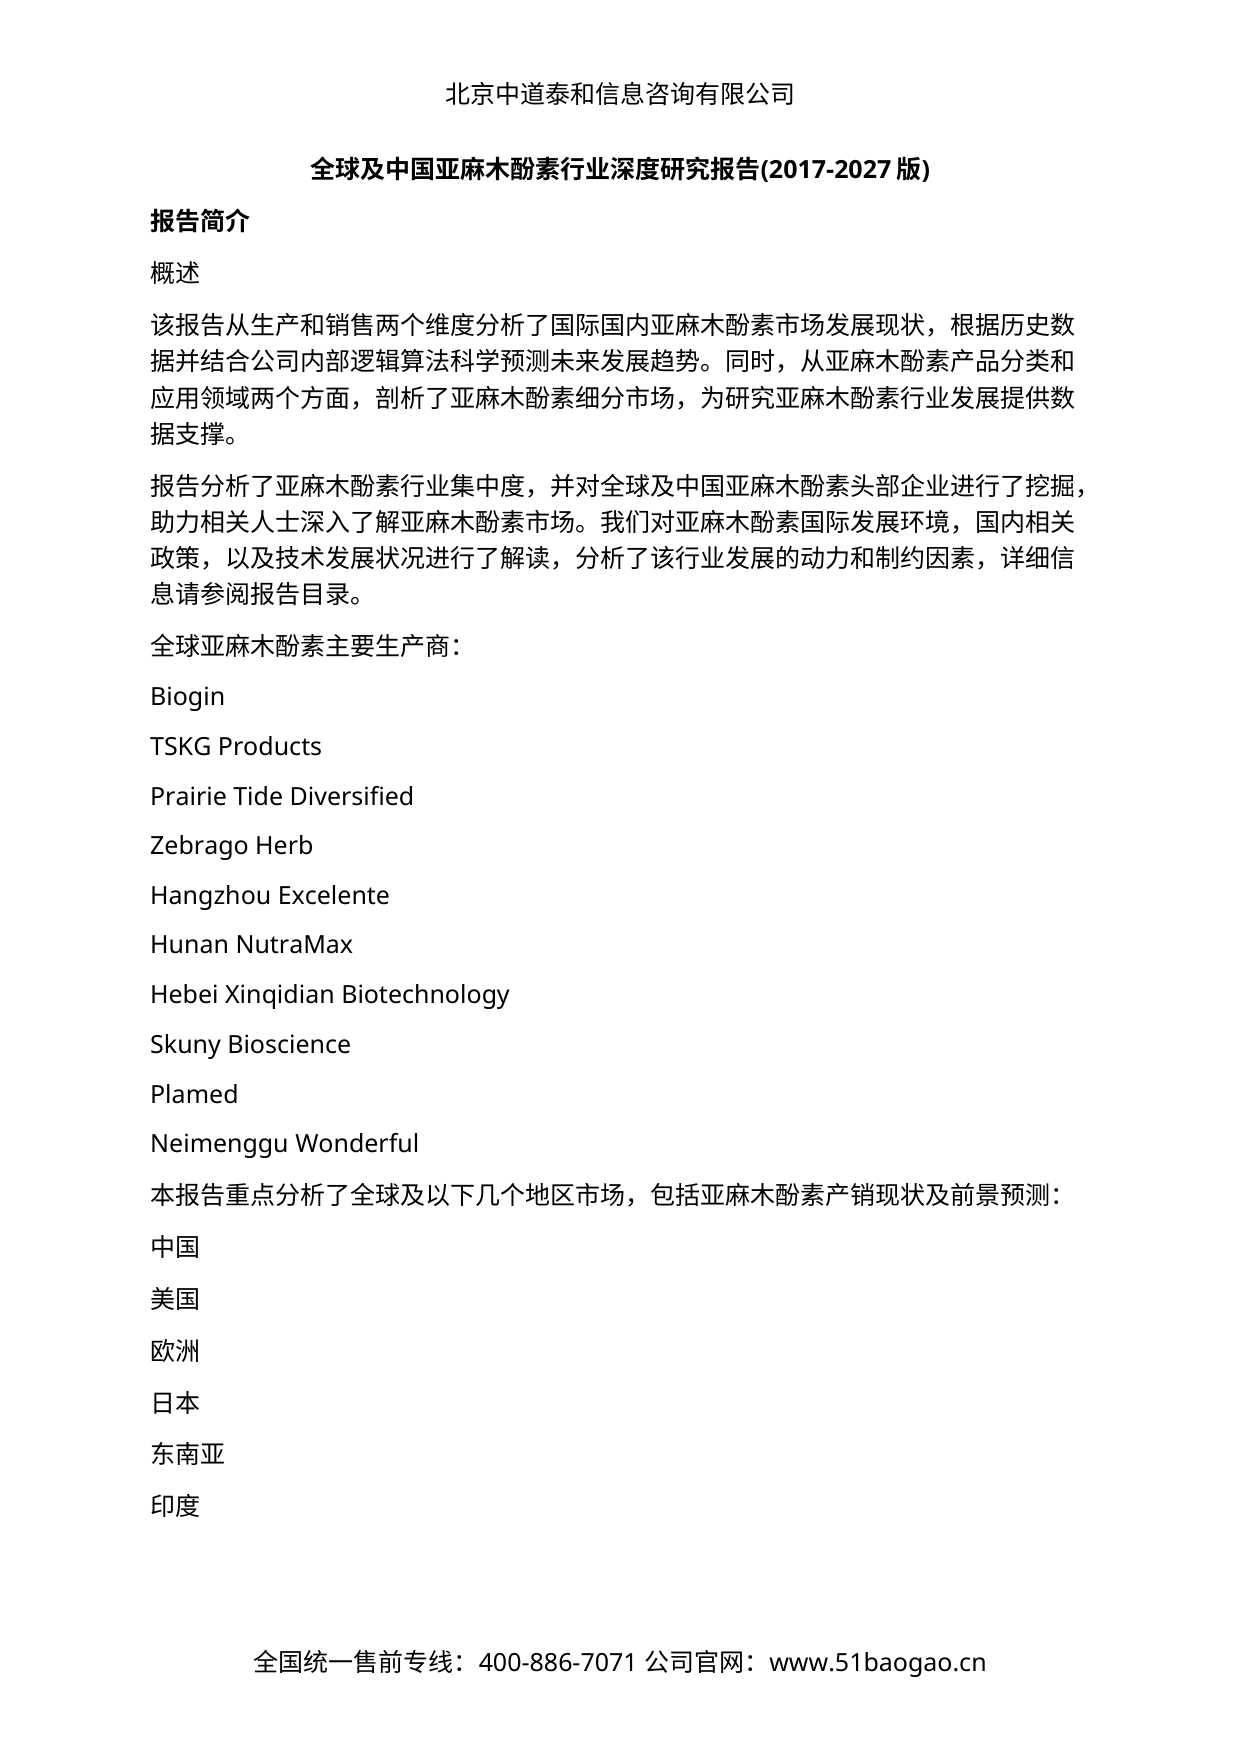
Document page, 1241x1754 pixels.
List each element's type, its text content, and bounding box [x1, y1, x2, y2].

text Hebei Xinqidian Biotechnology [150, 977, 1090, 1011]
text 该报告从生产和销售两个维度分析了国际国内亚麻木酚素市场发展现状，根据历史数据并结合公司内部逻辑算法科学预测未来发展趋势。同时，从亚麻木酚素产品分类和应用领域两个方面，剖析了亚麻木酚素细分市场，为研究亚麻木酚素行业发展提供数据支撑。 [150, 306, 1090, 451]
text Hangzhou Excelente [150, 877, 1090, 912]
text Zebrago Herb [150, 828, 1090, 862]
text Biogin [150, 679, 1090, 713]
text 美国 [150, 1279, 1090, 1316]
text Hunan NutraMax [150, 927, 1090, 961]
text TSKG Products [150, 728, 1090, 762]
text Prairie Tide Diversified [150, 778, 1090, 812]
text 报告分析了亚麻木酚素行业集中度，并对全球及中国亚麻木酚素头部企业进行了挖掘，助力相关人士深入了解亚麻木酚素市场。我们对亚麻木酚素国际发展环境，国内相关政策，以及技术发展状况进行了解读，分析了该行业发展的动力和制约因素，详细信息请参阅报告目录。 [150, 466, 1090, 611]
text Plamed [150, 1076, 1090, 1110]
text 全球亚麻木酚素主要生产商： [150, 627, 1090, 663]
text 日本 [150, 1383, 1090, 1419]
text 印度 [150, 1487, 1090, 1523]
text 欧洲 [150, 1331, 1090, 1367]
text 概述 [150, 254, 1090, 290]
text 全球及中国亚麻木酚素行业深度研究报告(2017-2027版) [150, 150, 1090, 186]
text Skuny Bioscience [150, 1027, 1090, 1061]
text 本报告重点分析了全球及以下几个地区市场，包括亚麻木酚素产销现状及前景预测： [150, 1176, 1090, 1212]
text 报告简介 [150, 202, 1090, 238]
text Neimenggu Wonderful [150, 1126, 1090, 1160]
text 东南亚 [150, 1435, 1090, 1471]
text 中国 [150, 1227, 1090, 1264]
